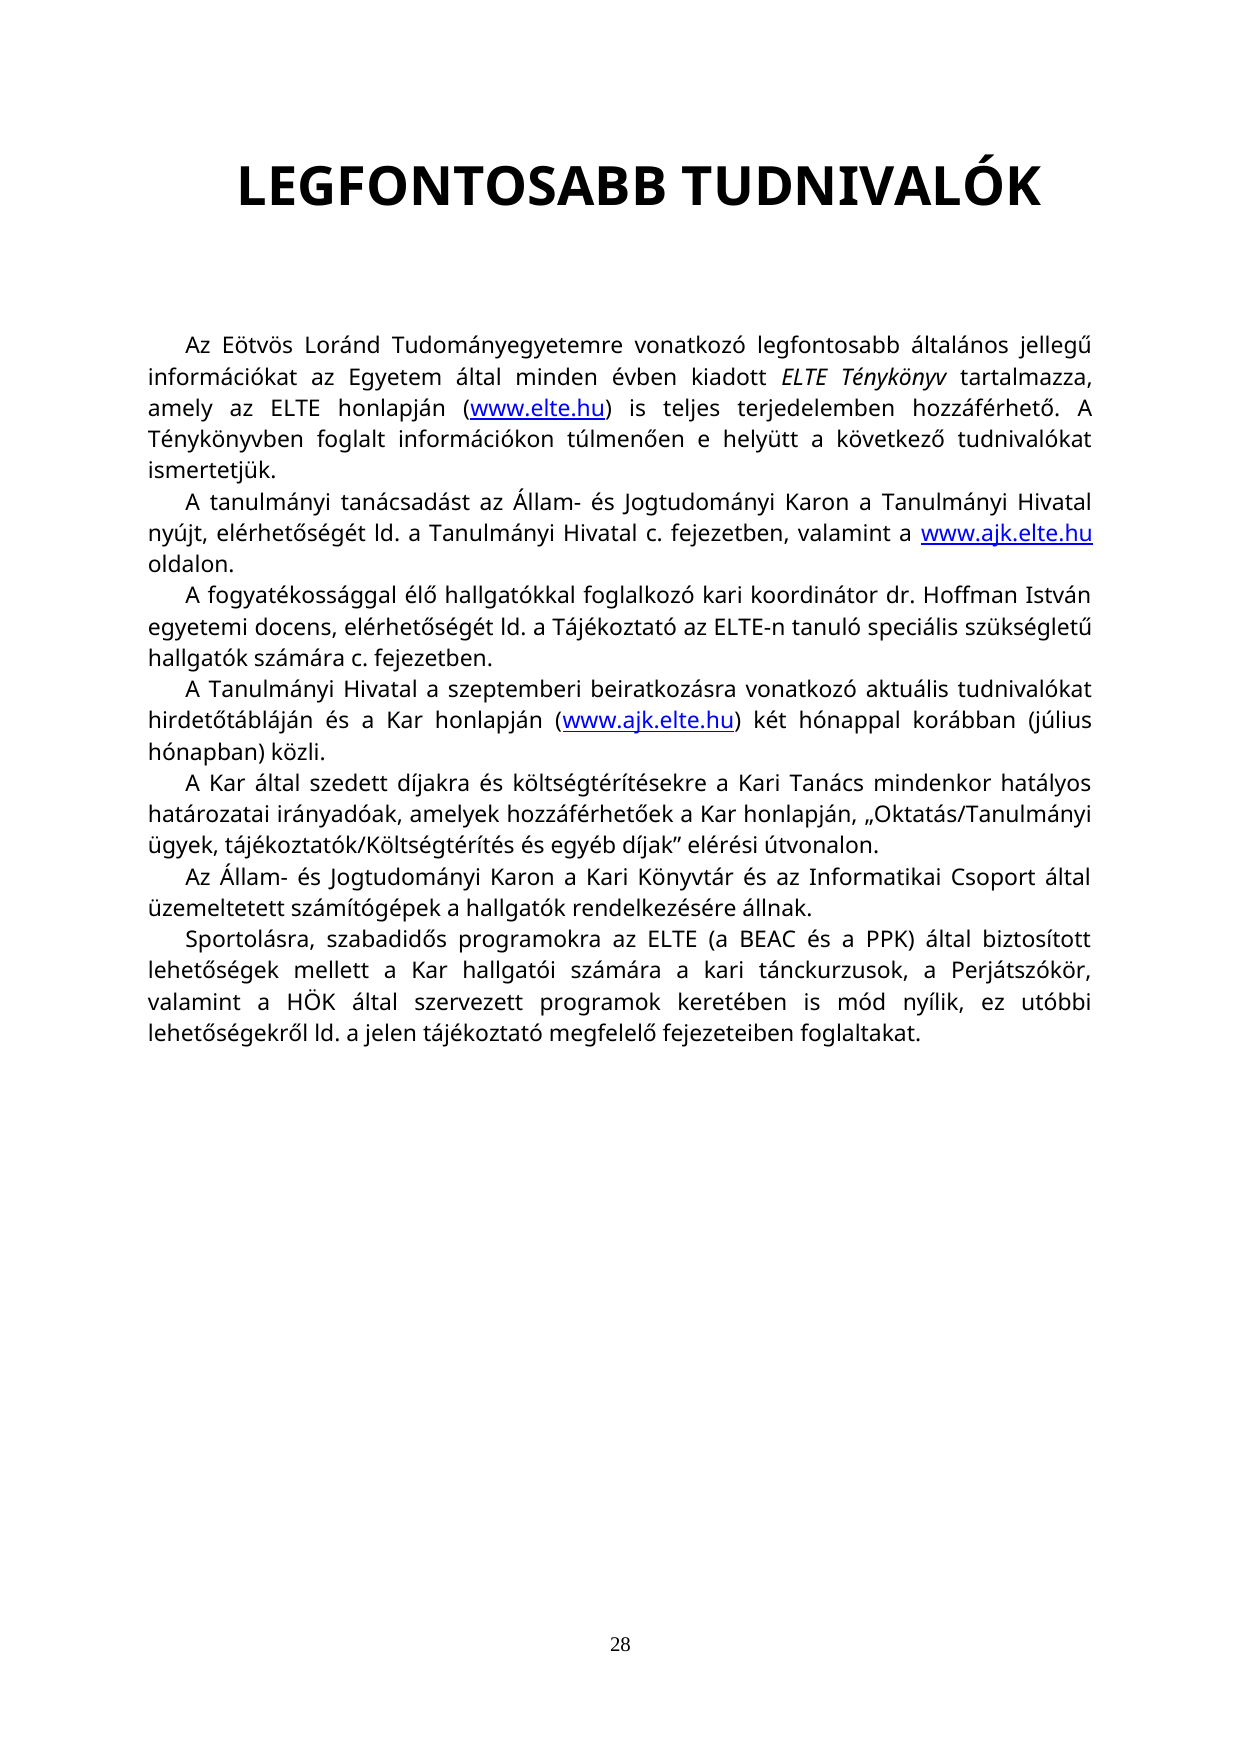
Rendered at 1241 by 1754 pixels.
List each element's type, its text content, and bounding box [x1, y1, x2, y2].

text Az Állam- és Jogtudományi Karon a Kari Könyvtár és az Informatikai Csoport által üzemeltetett számítógépek a hallgatók rendelkezésére állnak. [148, 860, 1093, 923]
text A Tanulmányi Hivatal a szeptemberi beiratkozásra vonatkozó aktuális tudnivalókat hirdetőtábláján és a Kar honlapján (www.ajk.elte.hu) két hónappal korábban (július hónapban) közli. [148, 673, 1093, 767]
text A Kar által szedett díjakra és költségtérítésekre a Kari Tanács mindenkor hatályos határozatai irányadóak, amelyek hozzáférhetőek a Kar honlapján, „Oktatás/Tanulmányi ügyek, tájékoztatók/Költségtérítés és egyéb díjak” elérési útvonalon. [148, 767, 1093, 860]
text LEGFONTOSABB TUDNIVALÓK [148, 148, 1093, 221]
text A tanulmányi tanácsadást az Állam- és Jogtudományi Karon a Tanulmányi Hivatal nyújt, elérhetőségét ld. a Tanulmányi Hivatal c. fejezetben, valamint a www.ajk.elte.hu oldalon. [148, 485, 1093, 579]
text Sportolásra, szabadidős programokra az ELTE (a BEAC és a PPK) által biztosított lehetőségek mellett a Kar hallgatói számára a kari tánckurzusok, a Perjátszókör, valamint a HÖK által szervezett programok keretében is mód nyílik, ez utóbbi lehetőségekről ld. a jelen tájékoztató megfelelő fejezeteiben foglaltakat. [148, 923, 1093, 1048]
text Az Eötvös Loránd Tudományegyetemre vonatkozó legfontosabb általános jellegű információkat az Egyetem által minden évben kiadott ELTE Ténykönyv tartalmazza, amely az ELTE honlapján (www.elte.hu) is teljes terjedelemben hozzáférhető. A Ténykönyvben foglalt információkon túlmenően e helyütt a következő tudnivalókat ismertetjük. [148, 329, 1093, 485]
text A fogyatékossággal élő hallgatókkal foglalkozó kari koordinátor dr. Hoffman István egyetemi docens, elérhetőségét ld. a Tájékoztató az ELTE-n tanuló speciális szükségletű hallgatók számára c. fejezetben. [148, 579, 1093, 673]
